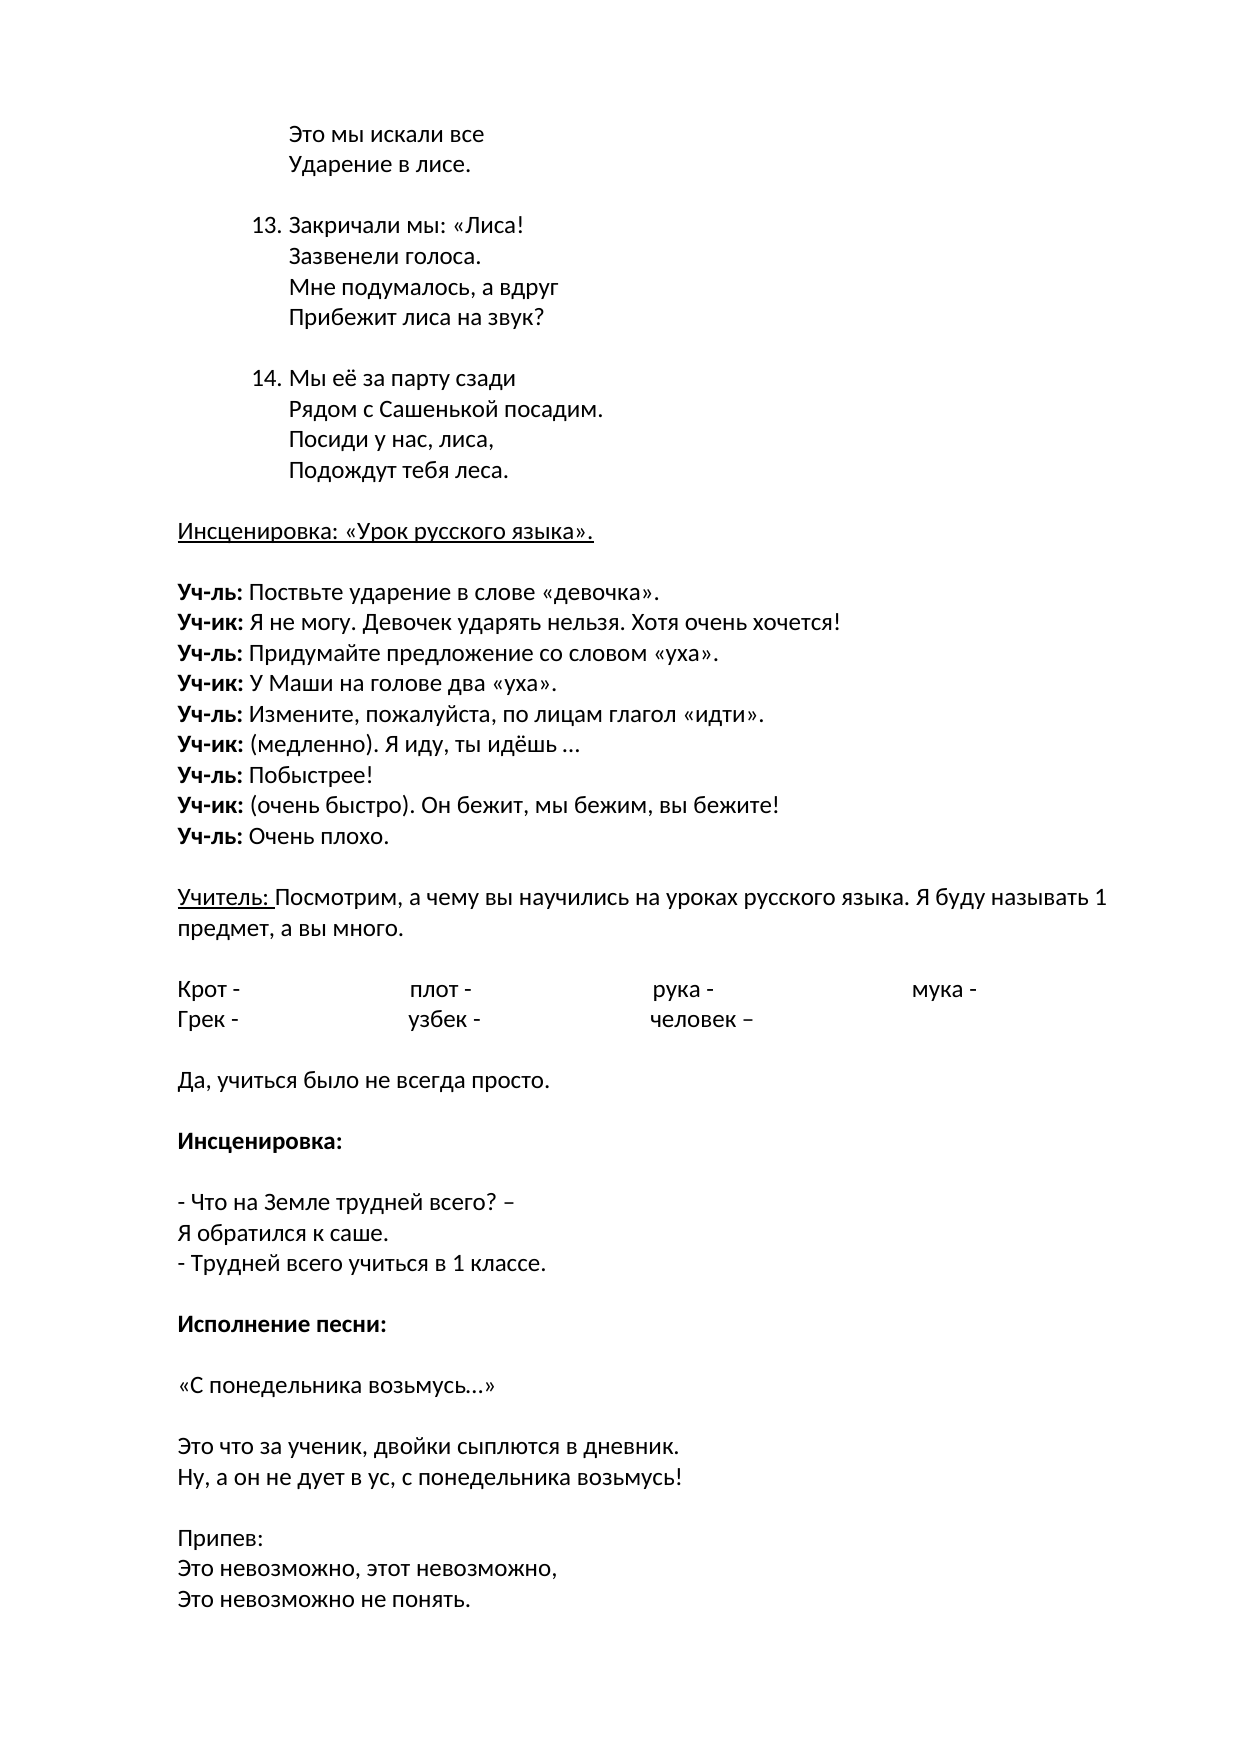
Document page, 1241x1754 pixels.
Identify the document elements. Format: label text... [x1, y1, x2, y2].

list Это мы искали все [288, 118, 1152, 149]
list Инсценировка: «Урок русского языка». [177, 515, 1152, 545]
text Ну, а он не дует в ус, с понедельника возьмусь! [177, 1461, 1152, 1492]
list Уч-ик: (очень быстро). Он бежит, мы бежим, вы бежите! [177, 789, 1152, 820]
list Посиди у нас, лиса, [288, 423, 1152, 454]
list Закричали мы: «Лиса! [251, 210, 1152, 240]
list Прибежит лиса на звук? [288, 301, 1152, 332]
text Это что за ученик, двойки сыплются в дневник. [177, 1431, 1152, 1461]
text Припев: [177, 1522, 1152, 1553]
list Ударение в лисе. [288, 149, 1152, 179]
list Уч-ль: Измените, пожалуйста, по лицам глагол «идти». [177, 698, 1152, 728]
list Крот - плот - рука - мука - [177, 973, 1152, 1003]
list Уч-ль: Очень плохо. [177, 820, 1152, 851]
list Уч-ик: У Маши на голове два «уха». [177, 667, 1152, 698]
list Мы её за парту сзади [251, 362, 1152, 393]
text Это невозможно не понять. [177, 1583, 1152, 1614]
list Инсценировка: [177, 1125, 1152, 1156]
list Уч-ик: Я не могу. Девочек ударять нельзя. Хотя очень хочется! [177, 606, 1152, 637]
text Исполнение песни: [177, 1308, 1152, 1339]
list Уч-ль: Придумайте предложение со словом «уха». [177, 637, 1152, 667]
list Уч-ик: (медленно). Я иду, ты идёшь … [177, 728, 1152, 759]
list Мне подумалось, а вдруг [288, 271, 1152, 301]
text - Трудней всего учиться в 1 классе. [177, 1247, 1152, 1278]
list Учитель: Посмотрим, а чему вы научились на уроках русского языка. Я буду называть 1 предмет, а вы много. [177, 881, 1152, 942]
list Да, учиться было не всегда просто. [177, 1064, 1152, 1095]
list Уч-ль: Поствьте ударение в слове «девочка». [177, 576, 1152, 606]
list Рядом с Сашенькой посадим. [288, 393, 1152, 423]
text Я обратился к саше. [177, 1217, 1152, 1247]
list Подождут тебя леса. [288, 454, 1152, 484]
text «С понедельника возьмусь…» [177, 1369, 1152, 1400]
list Грек - узбек - человек – [177, 1003, 1152, 1034]
text Это невозможно, этот невозможно, [177, 1553, 1152, 1583]
list Зазвенели голоса. [288, 240, 1152, 271]
list Уч-ль: Побыстрее! [177, 759, 1152, 789]
text - Что на Земле трудней всего? – [177, 1186, 1152, 1217]
